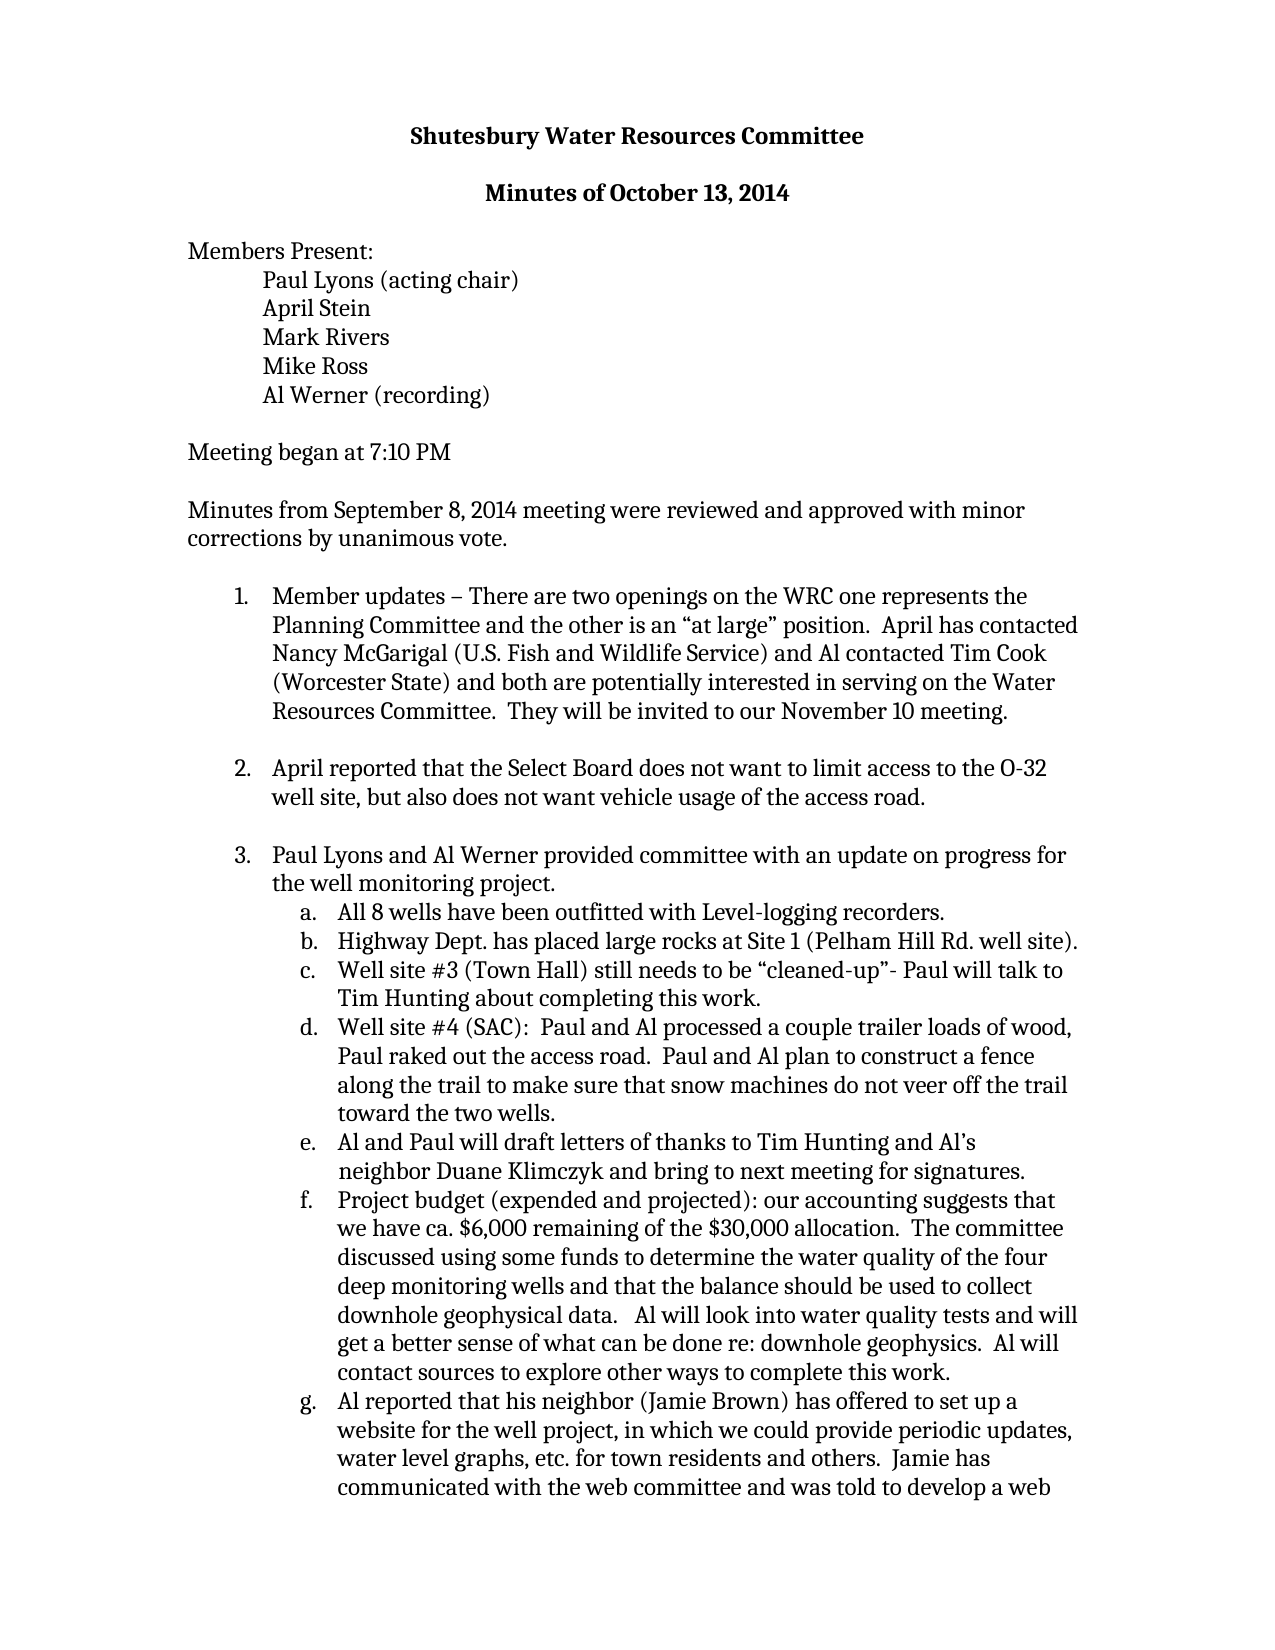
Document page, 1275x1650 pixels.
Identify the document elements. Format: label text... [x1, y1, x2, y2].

list Highway Dept. has placed large rocks at Site 1 (Pelham Hill Rd. well site). [300, 927, 1087, 956]
text Minutes of October 13, 2014 [187, 179, 1087, 208]
text Meeting began at 7:10 PM [187, 438, 1087, 467]
list All 8 wells have been outfitted with Level-logging recorders. [300, 898, 1087, 927]
text April Stein [187, 294, 1087, 323]
list Well site #3 (Town Hall) still needs to be “cleaned-up”- Paul will talk to Tim Hunting about completing this work. [300, 956, 1087, 1013]
list April reported that the Select Board does not want to limit access to the O-32 well site, but also does not want vehicle usage of the access road. [234, 754, 1087, 812]
text Mike Ross [187, 352, 1087, 381]
text Shutesbury Water Resources Committee [187, 122, 1087, 151]
text Al Werner (recording) [187, 381, 1087, 409]
text Paul Lyons (acting chair) [187, 266, 1087, 294]
list Al and Paul will draft letters of thanks to Tim Hunting and Al’s [300, 1128, 1087, 1157]
list Well site #4 (SAC): Paul and Al processed a couple trailer loads of wood, Paul raked out the access road. Paul and Al plan to construct a fence along the trail to make sure that snow machines do not veer off the trail toward the two wells. [300, 1013, 1087, 1128]
text Members Present: [187, 237, 1087, 266]
list Paul Lyons and Al Werner provided committee with an update on progress for the well monitoring project. [234, 841, 1087, 898]
text neighbor Duane Klimczyk and bring to next meeting for signatures. [300, 1157, 1087, 1186]
list Project budget (expended and projected): our accounting suggests that we have ca. $6,000 remaining of the $30,000 allocation. The committee discussed using some funds to determine the water quality of the four deep monitoring wells and that the balance should be used to collect downhole geophysical data. Al will look into water quality tests and will get a better sense of what can be done re: downhole geophysics. Al will contact sources to explore other ways to complete this work. [300, 1186, 1087, 1387]
text Mark Rivers [187, 323, 1087, 352]
list Member updates – There are two openings on the WRC one represents the Planning Committee and the other is an “at large” position. April has contacted Nancy McGarigal (U.S. Fish and Wildlife Service) and Al contacted Tim Cook (Worcester State) and both are potentially interested in serving on the Water Resources Committee. They will be invited to our November 10 meeting. [234, 582, 1087, 726]
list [300, 1387, 1087, 1502]
text Minutes from September 8, 2014 meeting were reviewed and approved with minor corrections by unanimous vote. [187, 496, 1087, 553]
